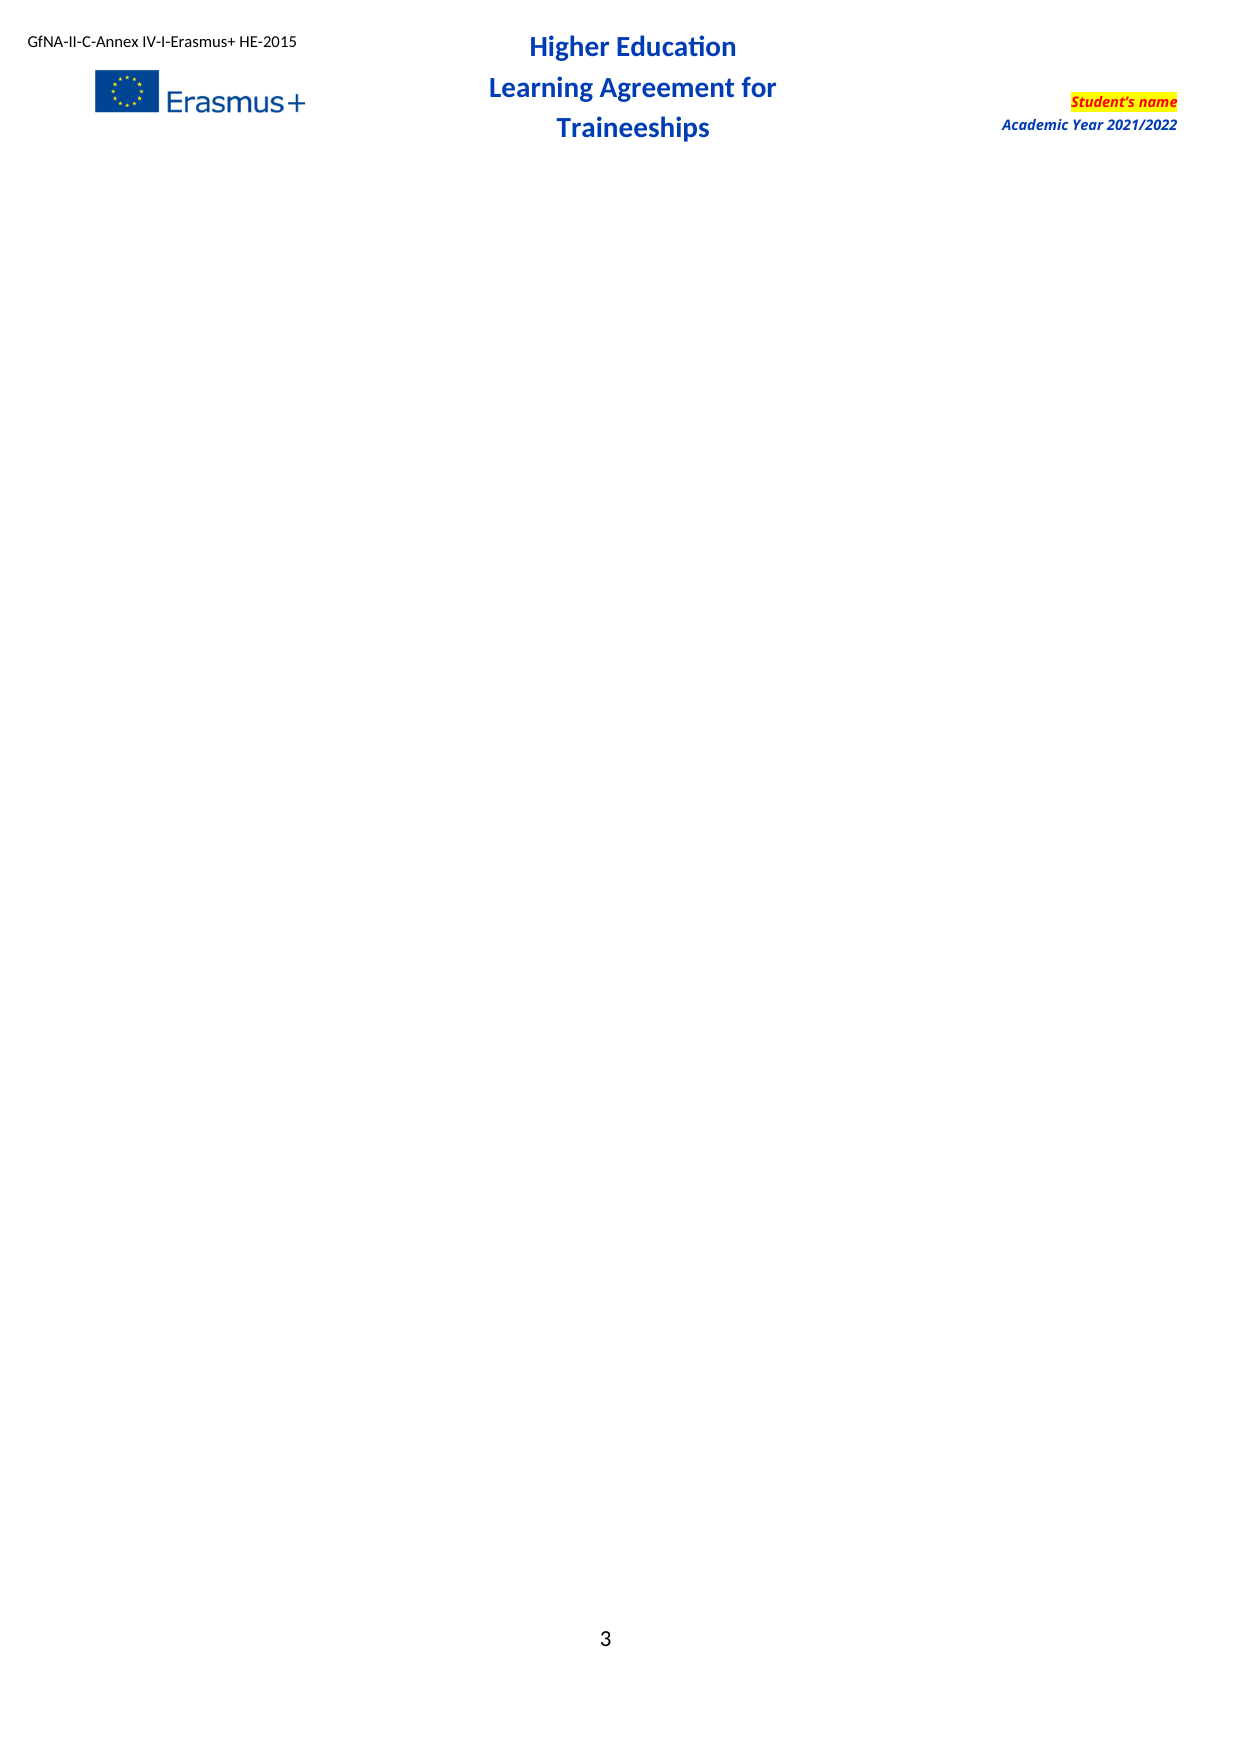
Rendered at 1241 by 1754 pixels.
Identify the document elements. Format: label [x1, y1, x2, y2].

picture [95, 70, 306, 113]
